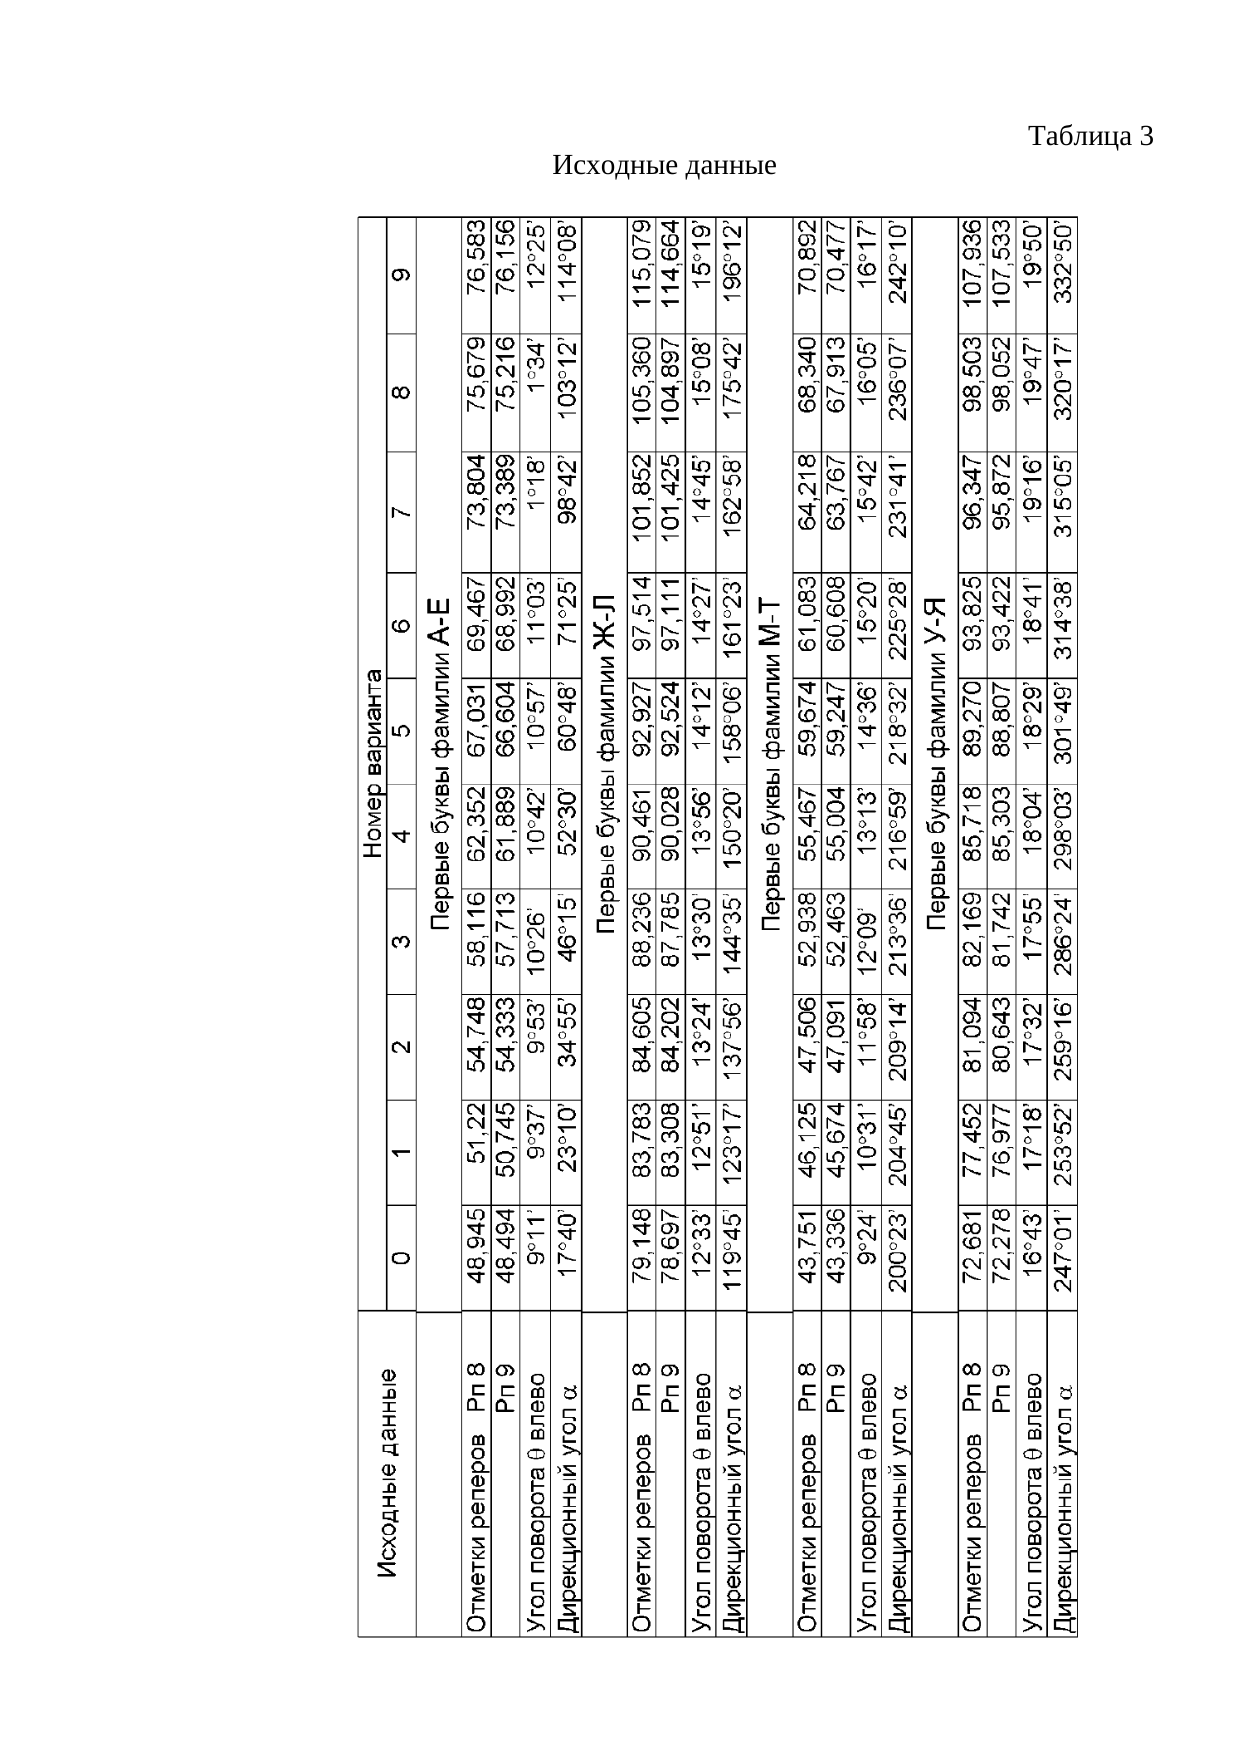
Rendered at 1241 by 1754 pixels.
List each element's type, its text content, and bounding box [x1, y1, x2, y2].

text Таблица 3 [148, 118, 1154, 152]
text Исходные данные [148, 152, 1181, 180]
picture [344, 202, 1090, 1650]
